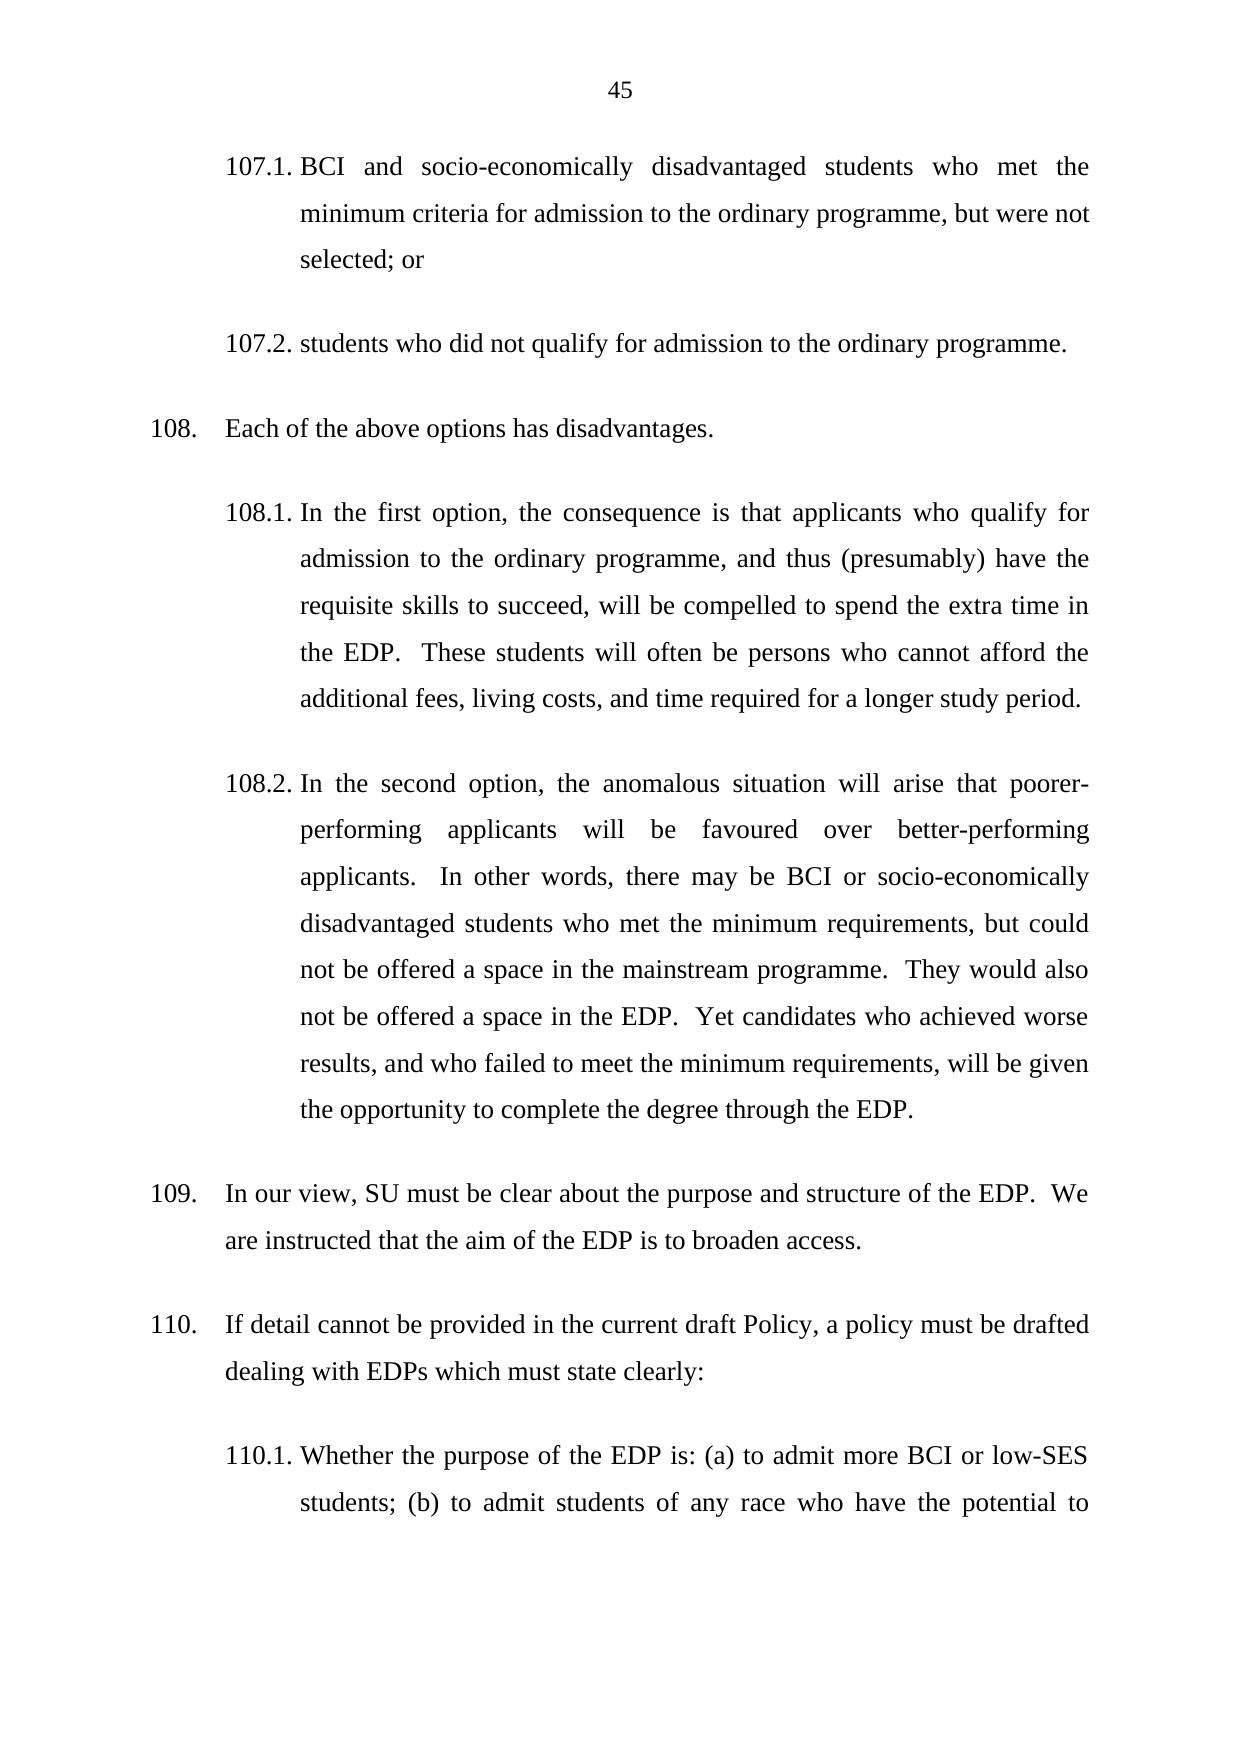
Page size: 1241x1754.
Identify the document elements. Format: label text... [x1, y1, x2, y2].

list In our view, SU must be clear about the purpose and structure of the EDP. We are instructed that the aim of the EDP is to broaden access. [150, 1177, 1090, 1255]
list BCI and socio-economically disadvantaged students who met the minimum criteria for admission to the ordinary programme, but were not selected; or [225, 150, 1090, 274]
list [225, 1439, 1090, 1517]
list Each of the above options has disadvantages. [150, 412, 1090, 443]
list In the second option, the anomalous situation will arise that poorer-performing applicants will be favoured over better-performing applicants. In other words, there may be BCI or socio-economically disadvantaged students who met the minimum requirements, but could not be offered a space in the mainstream programme. They would also not be offered a space in the EDP. Yet candidates who achieved worse results, and who failed to meet the minimum requirements, will be given the opportunity to complete the degree through the EDP. [225, 767, 1090, 1124]
list In the first option, the consequence is that applicants who qualify for admission to the ordinary programme, and thus (presumably) have the requisite skills to succeed, will be compelled to spend the extra time in the EDP. These students will often be persons who cannot afford the additional fees, living costs, and time required for a longer study period. [225, 496, 1090, 714]
list If detail cannot be provided in the current draft Policy, a policy must be drafted dealing with EDPs which must state clearly: [150, 1308, 1090, 1386]
list students who did not qualify for admission to the ordinary programme. [225, 327, 1090, 359]
